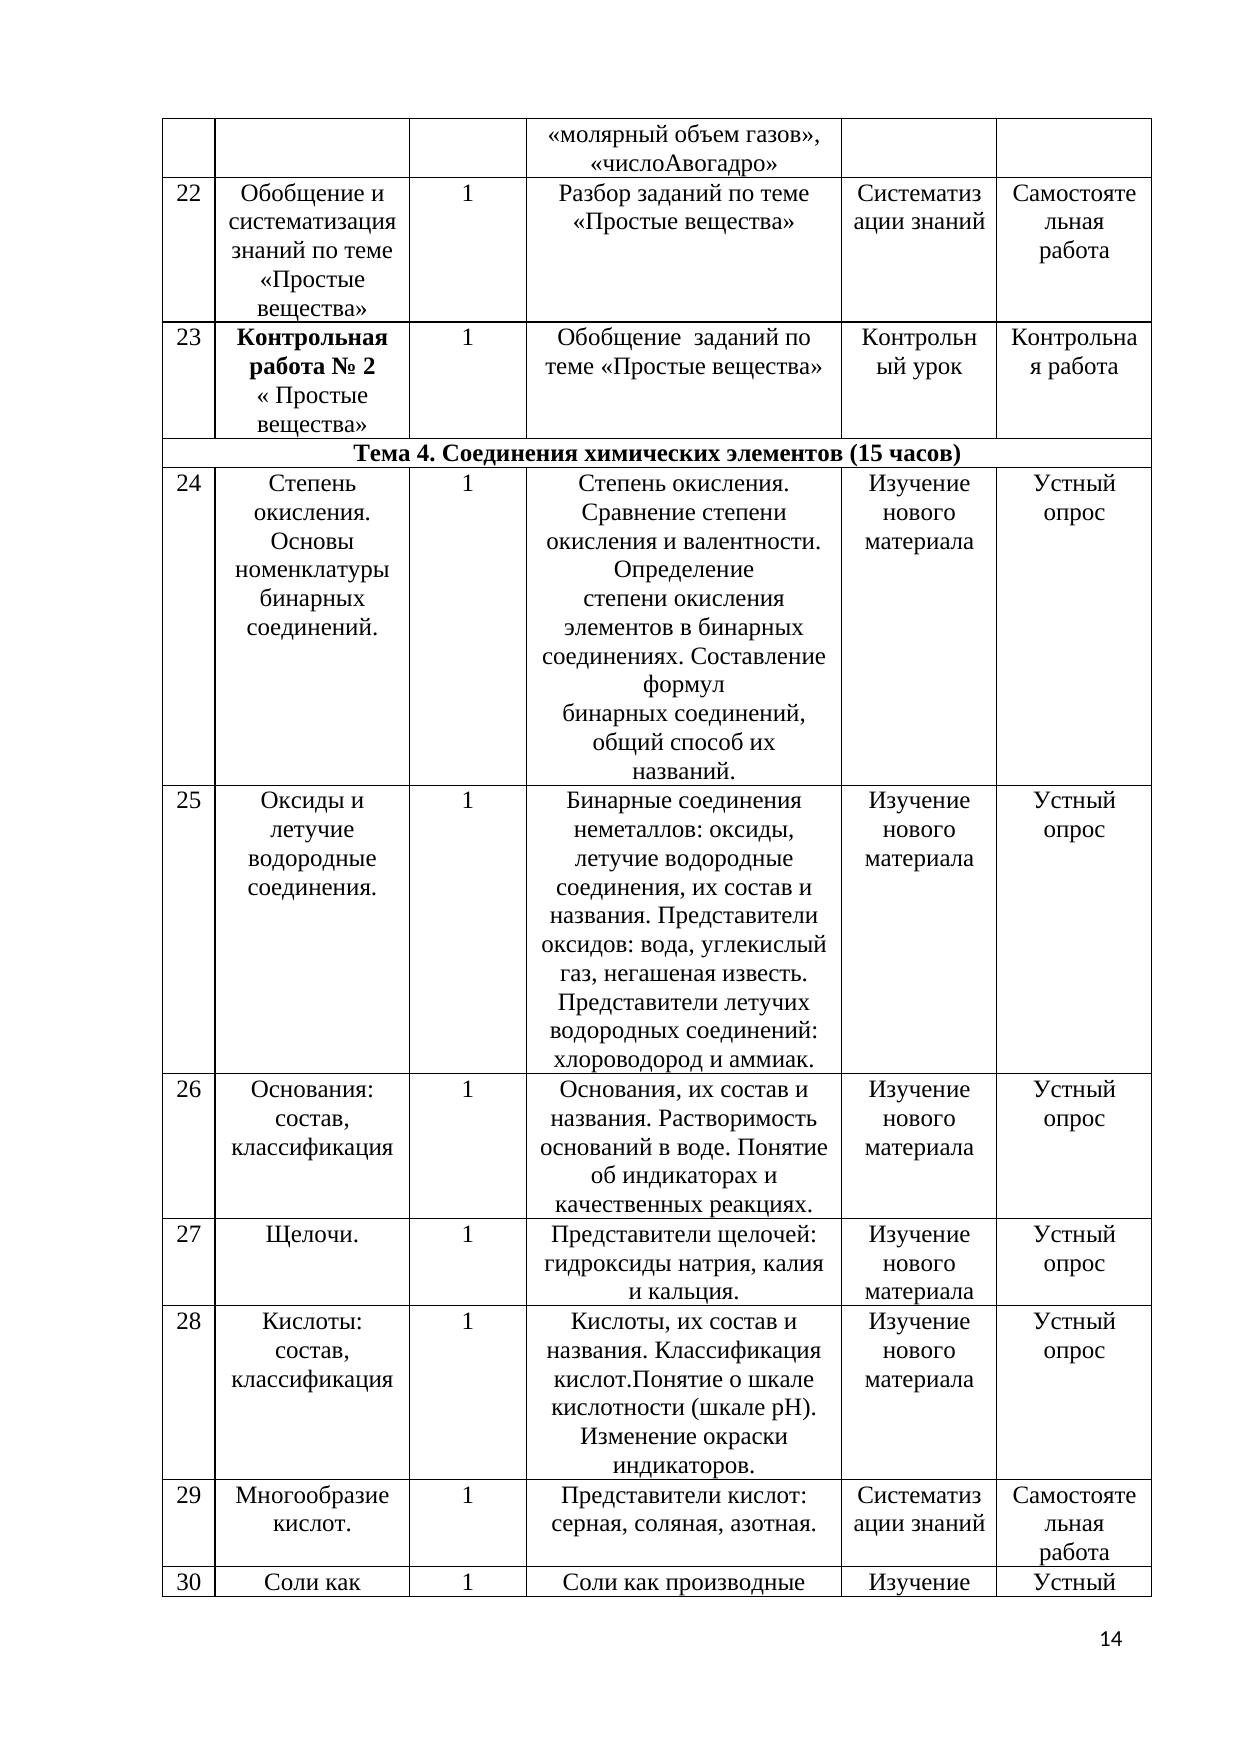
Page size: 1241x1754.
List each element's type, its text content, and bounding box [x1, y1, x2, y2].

table_cell Самостоятельная работа [997, 1480, 1151, 1566]
table_cell Устный опрос [997, 1567, 1151, 1596]
table_cell Контрольная работа [997, 323, 1151, 437]
table_cell Изучение нового материала [842, 1074, 996, 1218]
table_cell Устный опрос [997, 1306, 1151, 1479]
table_cell 1 [410, 468, 526, 784]
table_cell Щелочи. [216, 1219, 409, 1305]
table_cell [842, 1567, 996, 1596]
table_cell 22 [163, 178, 214, 321]
table_cell Основания: состав, классификация [216, 1074, 409, 1218]
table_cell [842, 119, 996, 177]
table_cell 29 [163, 1480, 214, 1566]
table_cell Систематизации знаний [842, 1480, 996, 1566]
table_cell Бинарные соединения неметаллов: оксиды, летучие водородные соединения, их состав и названия. Представители оксидов: вода, углекислый газ, негашеная известь. Представители летучих водородных соединений: хлороводород и аммиак. [527, 786, 841, 1073]
table_cell Систематизации знаний [842, 178, 996, 321]
table_cell Изучение нового материала [842, 1306, 996, 1479]
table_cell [527, 1567, 841, 1596]
table_cell Тема 4. Соединения химических элементов (15 часов) [163, 439, 1151, 467]
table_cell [216, 1567, 409, 1596]
table_cell 27 [163, 1219, 214, 1305]
table_cell 30 [163, 1567, 214, 1596]
table_cell 1 [410, 119, 526, 177]
table_cell Представители щелочей: гидроксиды натрия, калия и кальция. [527, 1219, 841, 1305]
table_cell Изучение нового материала [842, 468, 996, 784]
table_cell 25 [163, 786, 214, 1073]
table_cell 1 [410, 1306, 526, 1479]
table_cell Представители кислот: серная, соляная, азотная. [527, 1480, 841, 1566]
table_cell Устный опрос [997, 1219, 1151, 1305]
table_cell Устный опрос [997, 786, 1151, 1073]
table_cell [527, 119, 841, 177]
table_cell Степень окисления. Основы номенклатуры бинарных соединений. [216, 468, 409, 784]
table_cell 1 [410, 1219, 526, 1305]
table_cell Контрольный урок [842, 323, 996, 437]
table_cell Разбор заданий по теме «Простые вещества» [527, 178, 841, 321]
table_cell Изучение нового материала [842, 786, 996, 1073]
table_cell Обобщение и систематизация знаний по теме «Простые вещества» [216, 178, 409, 321]
table_cell 1 [410, 1567, 526, 1596]
table_cell Многообразие кислот. [216, 1480, 409, 1566]
table_cell 1 [410, 1480, 526, 1566]
table_cell Оксиды и летучие водородные соединения. [216, 786, 409, 1073]
table_cell 24 [163, 468, 214, 784]
table_cell 26 [163, 1074, 214, 1218]
table_cell 1 [410, 323, 526, 437]
table_cell Кислоты, их состав и названия. Классификация кислот.Понятие о шкале кислотности (шкале pH). Изменение окраски индикаторов. [527, 1306, 841, 1479]
table_cell 23 [163, 323, 214, 437]
table_cell Устный опрос [997, 468, 1151, 784]
table_cell Основания, их состав и названия. Растворимость оснований в воде. Понятие об индикаторах и качественных реакциях. [527, 1074, 841, 1218]
table_cell Самостоятельная работа [997, 178, 1151, 321]
table_cell 1 [410, 1074, 526, 1218]
table_cell 28 [163, 1306, 214, 1479]
table_cell 1 [410, 178, 526, 321]
table_cell 1 [410, 786, 526, 1073]
table_cell Кислоты: состав, классификация [216, 1306, 409, 1479]
table_cell Устный опрос [997, 1074, 1151, 1218]
table_cell Степень окисления. Сравнение степени окисления и валентности. Определение степени окисления элементов в бинарных соединениях. Составление формул бинарных соединений, общий способ их названий. [527, 468, 841, 784]
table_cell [216, 119, 409, 177]
table_cell Обобщение заданий по теме «Простые вещества» [527, 323, 841, 437]
table_cell Контрольная работа № 2 « Простые вещества» [216, 323, 409, 437]
table_cell 21 [163, 119, 214, 177]
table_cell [997, 119, 1151, 177]
table_cell Изучение нового материала [842, 1219, 996, 1305]
